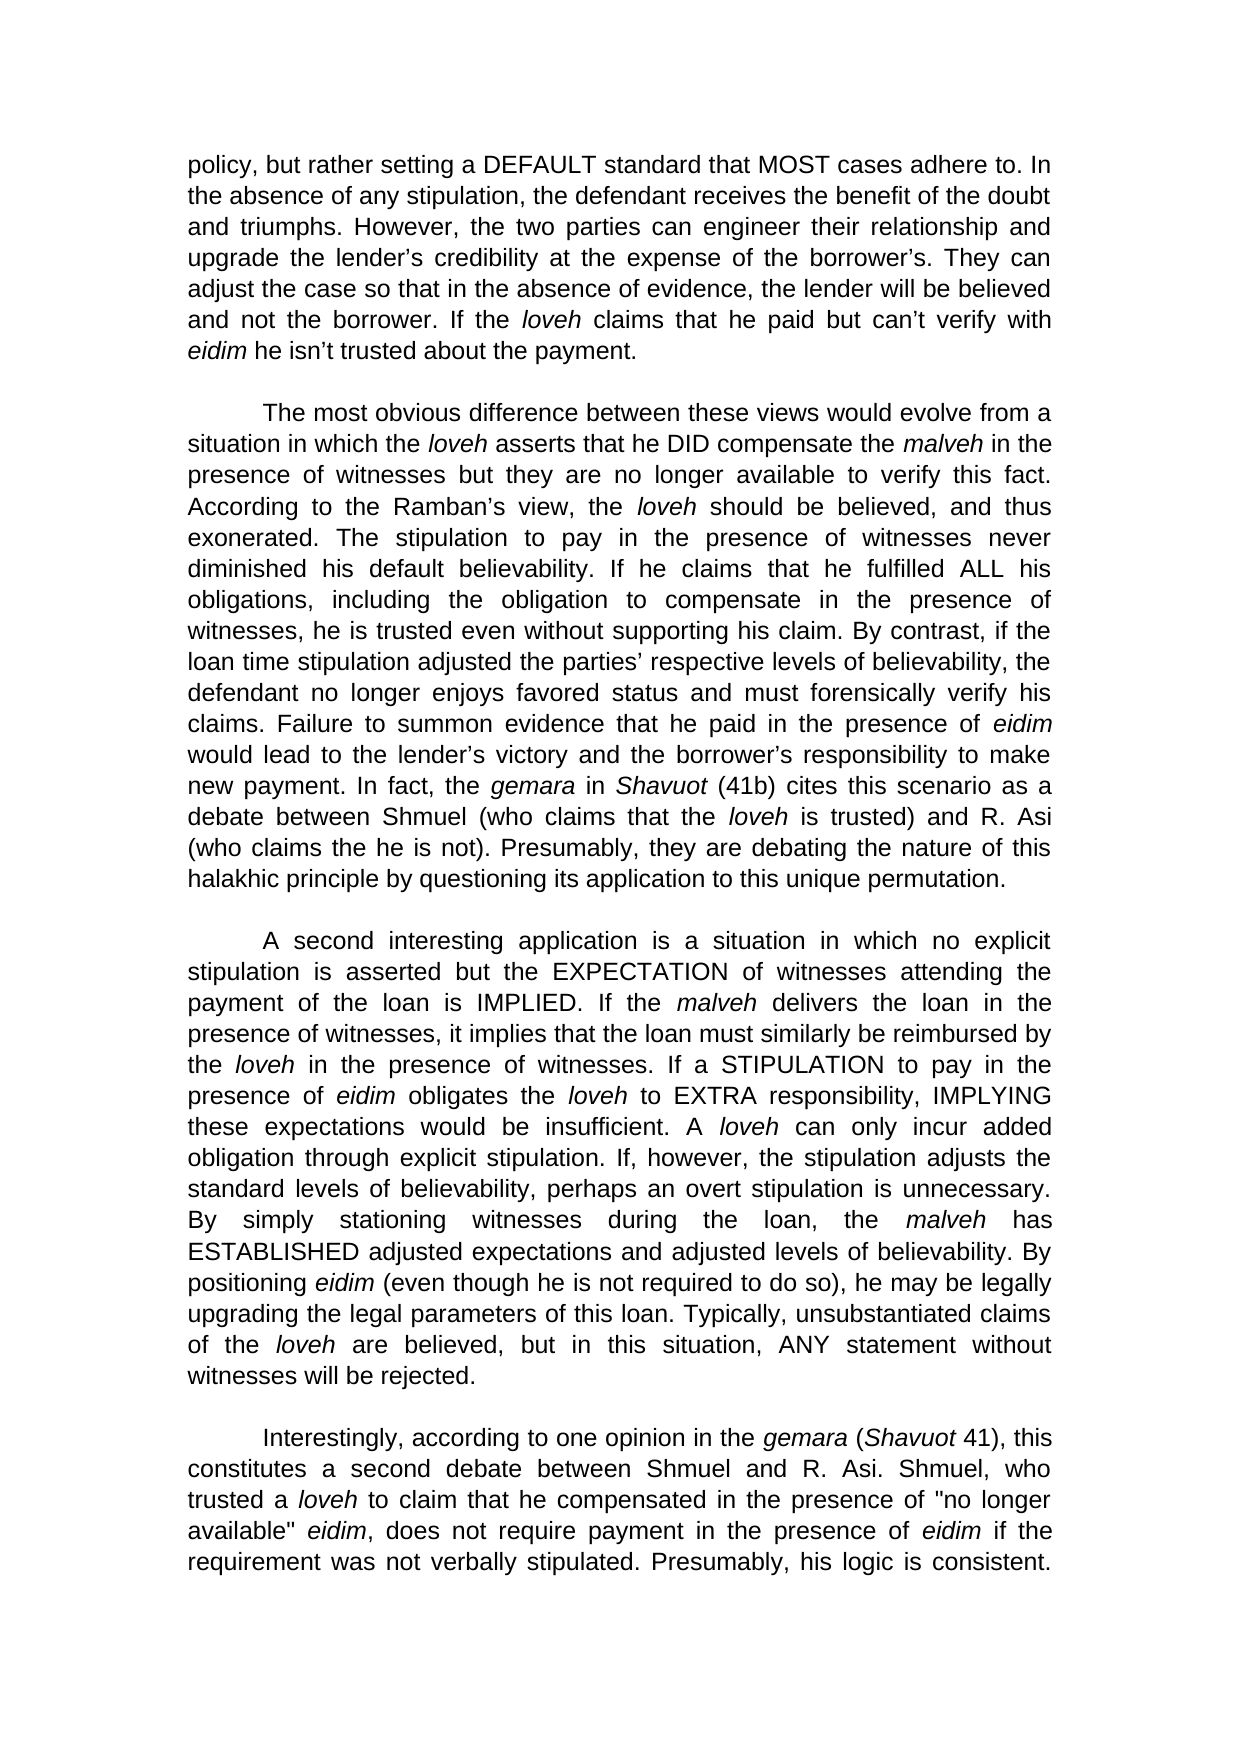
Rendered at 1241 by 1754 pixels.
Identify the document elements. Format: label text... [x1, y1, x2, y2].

text A second interesting application is a situation in which no explicit stipulation is asserted but the EXPECTATION of witnesses attending the payment of the loan is IMPLIED. If the malveh delivers the loan in the presence of witnesses, it implies that the loan must similarly be reimbursed by the loveh in the presence of witnesses. If a STIPULATION to pay in the presence of eidim obligates the loveh to EXTRA responsibility, IMPLYING these expectations would be insufficient. A loveh can only incur added obligation through explicit stipulation. If, however, the stipulation adjusts the standard levels of believability, perhaps an overt stipulation is unnecessary. By simply stationing witnesses during the loan, the malveh has ESTABLISHED adjusted expectations and adjusted levels of believability. By positioning eidim (even though he is not required to do so), he may be legally upgrading the legal parameters of this loan. Typically, unsubstantiated claims of the loveh are believed, but in this situation, ANY statement without witnesses will be rejected. [187, 926, 1053, 1389]
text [187, 150, 1053, 365]
text The most obvious difference between these views would evolve from a situation in which the loveh asserts that he DID compensate the malveh in the presence of witnesses but they are no longer available to verify this fact. According to the Ramban’s view, the loveh should be believed, and thus exonerated. The stipulation to pay in the presence of witnesses never diminished his default believability. If he claims that he fulfilled ALL his obligations, including the obligation to compensate in the presence of witnesses, he is trusted even without supporting his claim. By contrast, if the loan time stipulation adjusted the parties’ respective levels of believability, the defendant no longer enjoys favored status and must forensically verify his claims. Failure to summon evidence that he paid in the presence of eidim would lead to the lender’s victory and the borrower’s responsibility to make new payment. In fact, the gemara in Shavuot (41b) cites this scenario as a debate between Shmuel (who claims that the loveh is trusted) and R. Asi (who claims the he is not). Presumably, they are debating the nature of this halakhic principle by questioning its application to this unique permutation. [187, 398, 1053, 893]
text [187, 1423, 1053, 1576]
